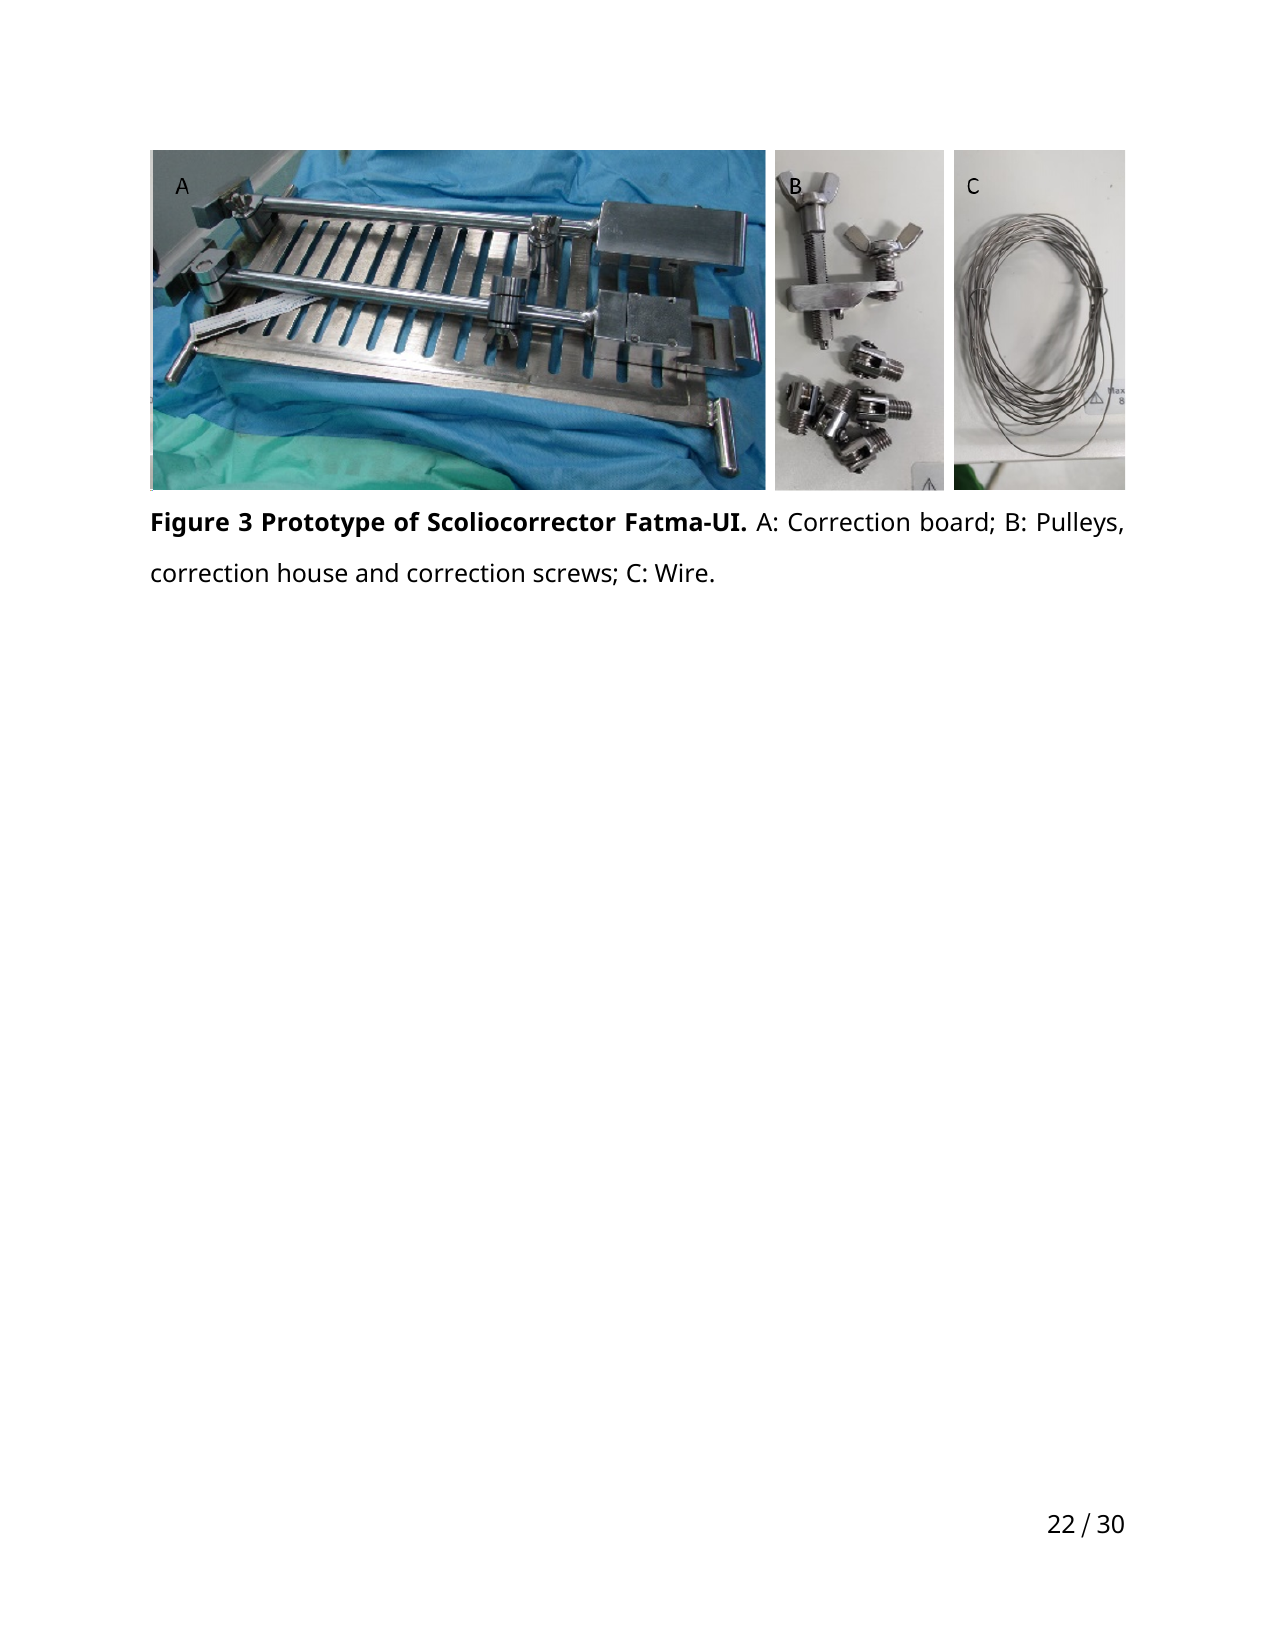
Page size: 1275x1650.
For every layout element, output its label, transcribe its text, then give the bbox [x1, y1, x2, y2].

text Figure 3 Prototype of Scoliocorrector Fatma-UI. A: Correction board; B: Pulleys, correction house and correction screws; C: Wire. [150, 505, 1125, 590]
picture [150, 150, 1125, 491]
